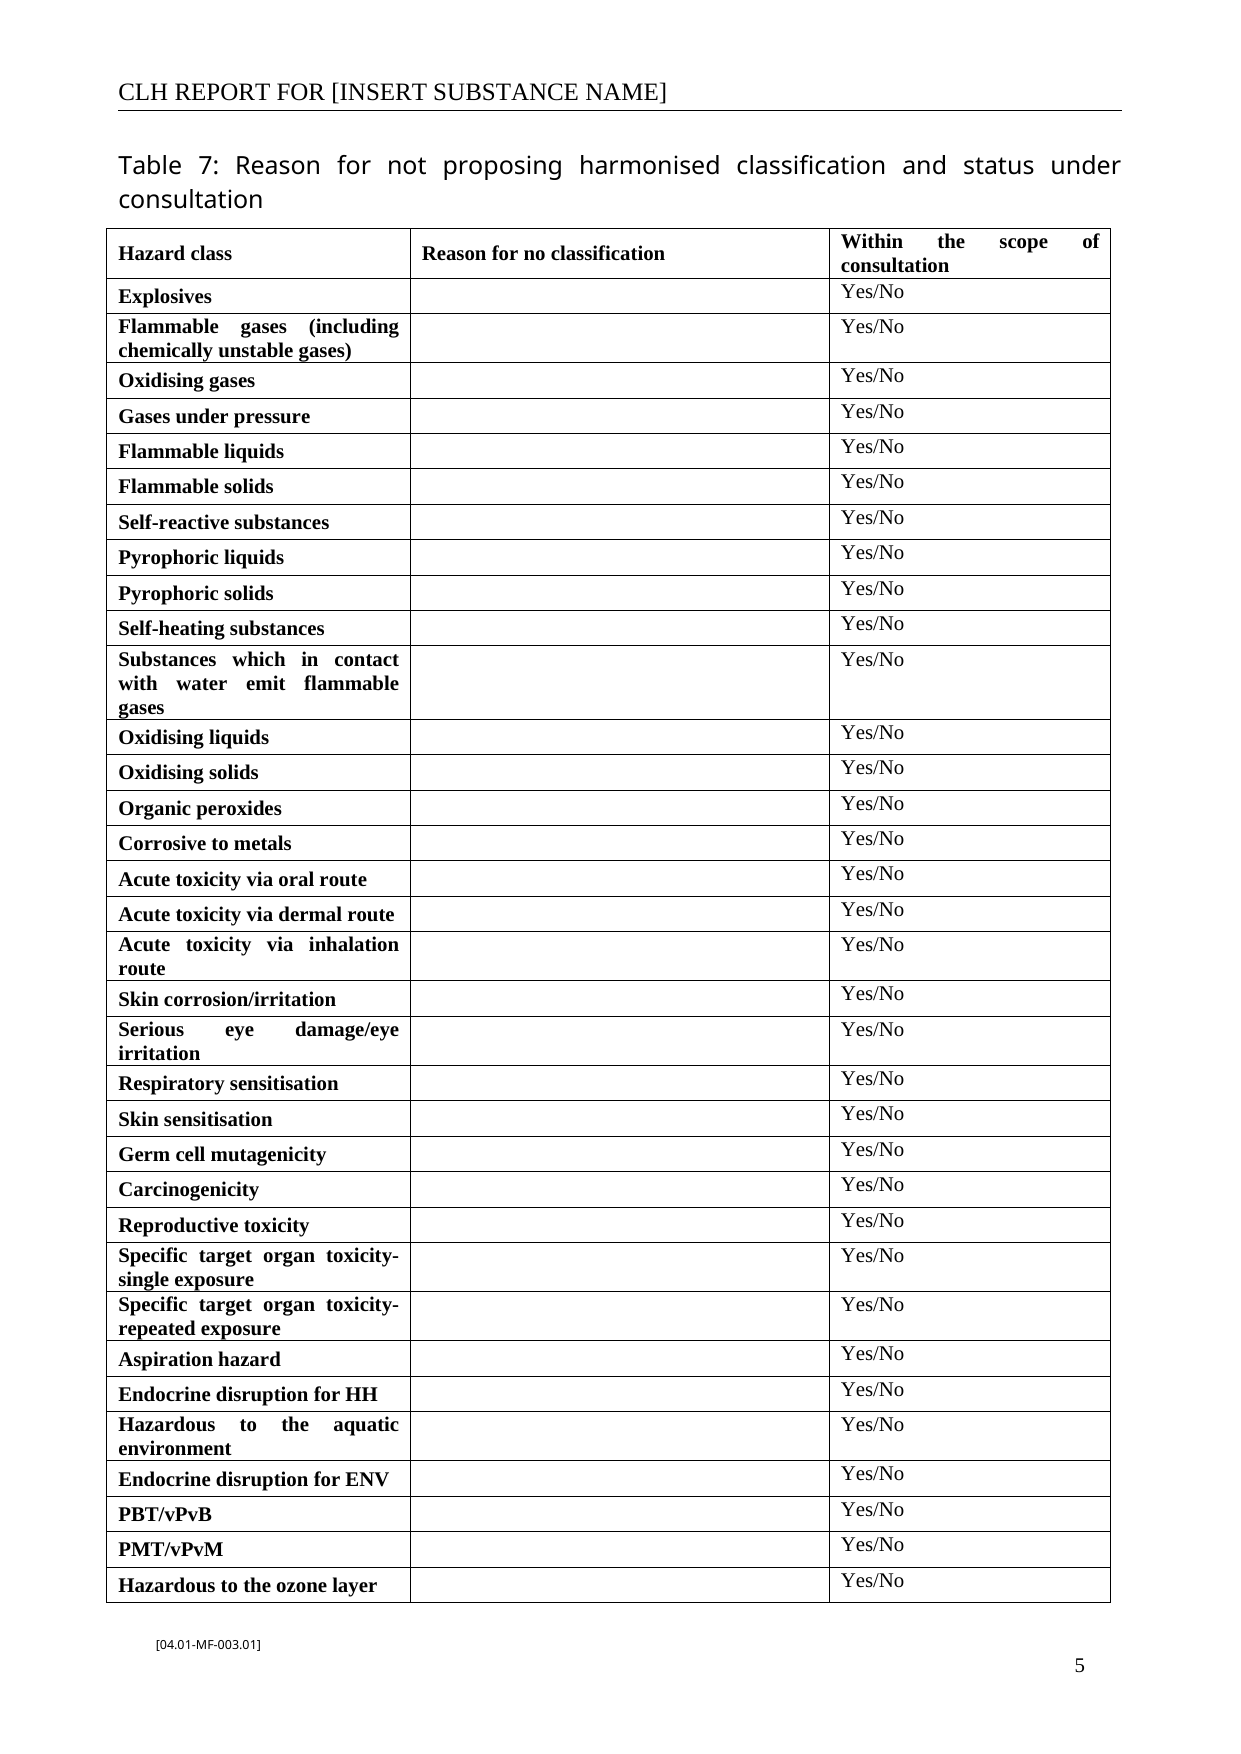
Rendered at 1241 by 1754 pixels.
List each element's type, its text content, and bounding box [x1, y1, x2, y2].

table_cell [411, 1243, 829, 1291]
table_cell [411, 434, 829, 468]
table_cell Flammable gases (including chemically unstable gases) [107, 314, 410, 362]
table_cell Organic peroxides [107, 791, 410, 825]
table_cell Yes/No [830, 981, 1110, 1016]
table_cell [411, 1497, 829, 1531]
table_header Hazard class [107, 229, 410, 277]
table_cell Yes/No [830, 540, 1110, 574]
table_cell [411, 279, 829, 313]
table_cell Yes/No [830, 469, 1110, 504]
table_cell Pyrophoric solids [107, 576, 410, 610]
table_cell Yes/No [830, 826, 1110, 860]
table_cell Yes/No [830, 1377, 1110, 1411]
table_cell Corrosive to metals [107, 826, 410, 860]
table_cell [411, 861, 829, 896]
table_cell [411, 399, 829, 433]
table_cell [411, 611, 829, 645]
table_cell Self-reactive substances [107, 505, 410, 539]
table_cell Yes/No [830, 1497, 1110, 1531]
table_cell Yes/No [830, 314, 1110, 362]
table_cell Endocrine disruption for ENV [107, 1461, 410, 1496]
table_cell Skin sensitisation [107, 1101, 410, 1136]
table_cell [411, 1137, 829, 1171]
table_cell Specific target organ toxicity-repeated exposure [107, 1292, 410, 1340]
table_cell Yes/No [830, 1243, 1110, 1291]
table_header Reason for no classification [411, 229, 829, 277]
table_cell [411, 1017, 829, 1065]
table_cell Gases under pressure [107, 399, 410, 433]
table_cell [411, 897, 829, 931]
table_cell Yes/No [830, 363, 1110, 397]
table_cell [411, 981, 829, 1016]
table_cell Endocrine disruption for HH [107, 1377, 410, 1411]
table_cell Oxidising liquids [107, 720, 410, 754]
table_cell Specific target organ toxicity-single exposure [107, 1243, 410, 1291]
table_cell [411, 1341, 829, 1376]
table_cell [411, 1208, 829, 1242]
table_cell Carcinogenicity [107, 1172, 410, 1207]
table_cell [411, 1461, 829, 1496]
table_cell Hazardous to the ozone layer [107, 1568, 410, 1602]
table_cell PMT/vPvM [107, 1532, 410, 1567]
table_cell Yes/No [830, 1101, 1110, 1136]
table_cell Yes/No [830, 932, 1110, 980]
table_cell Aspiration hazard [107, 1341, 410, 1376]
table_cell [411, 1377, 829, 1411]
table_cell Yes/No [830, 1066, 1110, 1100]
table_cell [411, 720, 829, 754]
table_cell Acute toxicity via inhalation route [107, 932, 410, 980]
table_cell Yes/No [830, 646, 1110, 719]
table_cell Yes/No [830, 755, 1110, 789]
table_cell [411, 826, 829, 860]
table_cell Hazardous to the aquatic environment [107, 1412, 410, 1460]
table_header Within the scope of consultation [830, 229, 1110, 277]
table_cell Yes/No [830, 1172, 1110, 1207]
table_cell Yes/No [830, 576, 1110, 610]
table_cell Serious eye damage/eye irritation [107, 1017, 410, 1065]
table_cell Yes/No [830, 720, 1110, 754]
table_cell Skin corrosion/irritation [107, 981, 410, 1016]
table_cell [411, 932, 829, 980]
table_cell Yes/No [830, 1412, 1110, 1460]
table_cell Substances which in contact with water emit flammable gases [107, 646, 410, 719]
table_cell [411, 1568, 829, 1602]
table_cell Explosives [107, 279, 410, 313]
table_cell [411, 791, 829, 825]
table_cell Yes/No [830, 897, 1110, 931]
table_cell Oxidising gases [107, 363, 410, 397]
table_cell [411, 1172, 829, 1207]
table_cell Yes/No [830, 399, 1110, 433]
table_cell Flammable liquids [107, 434, 410, 468]
table_cell [411, 540, 829, 574]
table_cell [411, 469, 829, 504]
table_cell Flammable solids [107, 469, 410, 504]
table_cell Yes/No [830, 1017, 1110, 1065]
table_cell Yes/No [830, 505, 1110, 539]
table_cell Yes/No [830, 1532, 1110, 1567]
table_cell Reproductive toxicity [107, 1208, 410, 1242]
table_cell [411, 1532, 829, 1567]
table_cell Germ cell mutagenicity [107, 1137, 410, 1171]
table_cell Pyrophoric liquids [107, 540, 410, 574]
table_cell [411, 1066, 829, 1100]
table_cell [411, 505, 829, 539]
table_cell Yes/No [830, 434, 1110, 468]
table_cell [411, 576, 829, 610]
table_cell Yes/No [830, 1568, 1110, 1602]
table_cell PBT/vPvB [107, 1497, 410, 1531]
table_cell Acute toxicity via oral route [107, 861, 410, 896]
table_cell Yes/No [830, 1461, 1110, 1496]
table_cell Yes/No [830, 1341, 1110, 1376]
table_cell Respiratory sensitisation [107, 1066, 410, 1100]
table_cell [411, 1101, 829, 1136]
table_cell Yes/No [830, 1292, 1110, 1340]
table_cell Yes/No [830, 861, 1110, 896]
table_cell Self-heating substances [107, 611, 410, 645]
table_cell Oxidising solids [107, 755, 410, 789]
table_cell [411, 1292, 829, 1340]
table_cell Yes/No [830, 1208, 1110, 1242]
table_cell Yes/No [830, 791, 1110, 825]
table_cell [411, 314, 829, 362]
table_cell [411, 755, 829, 789]
table_cell Yes/No [830, 1137, 1110, 1171]
table_cell Acute toxicity via dermal route [107, 897, 410, 931]
table_cell Yes/No [830, 611, 1110, 645]
table_cell [411, 646, 829, 719]
table_cell [411, 1412, 829, 1460]
table_cell Yes/No [830, 279, 1110, 313]
table_cell [411, 363, 829, 397]
